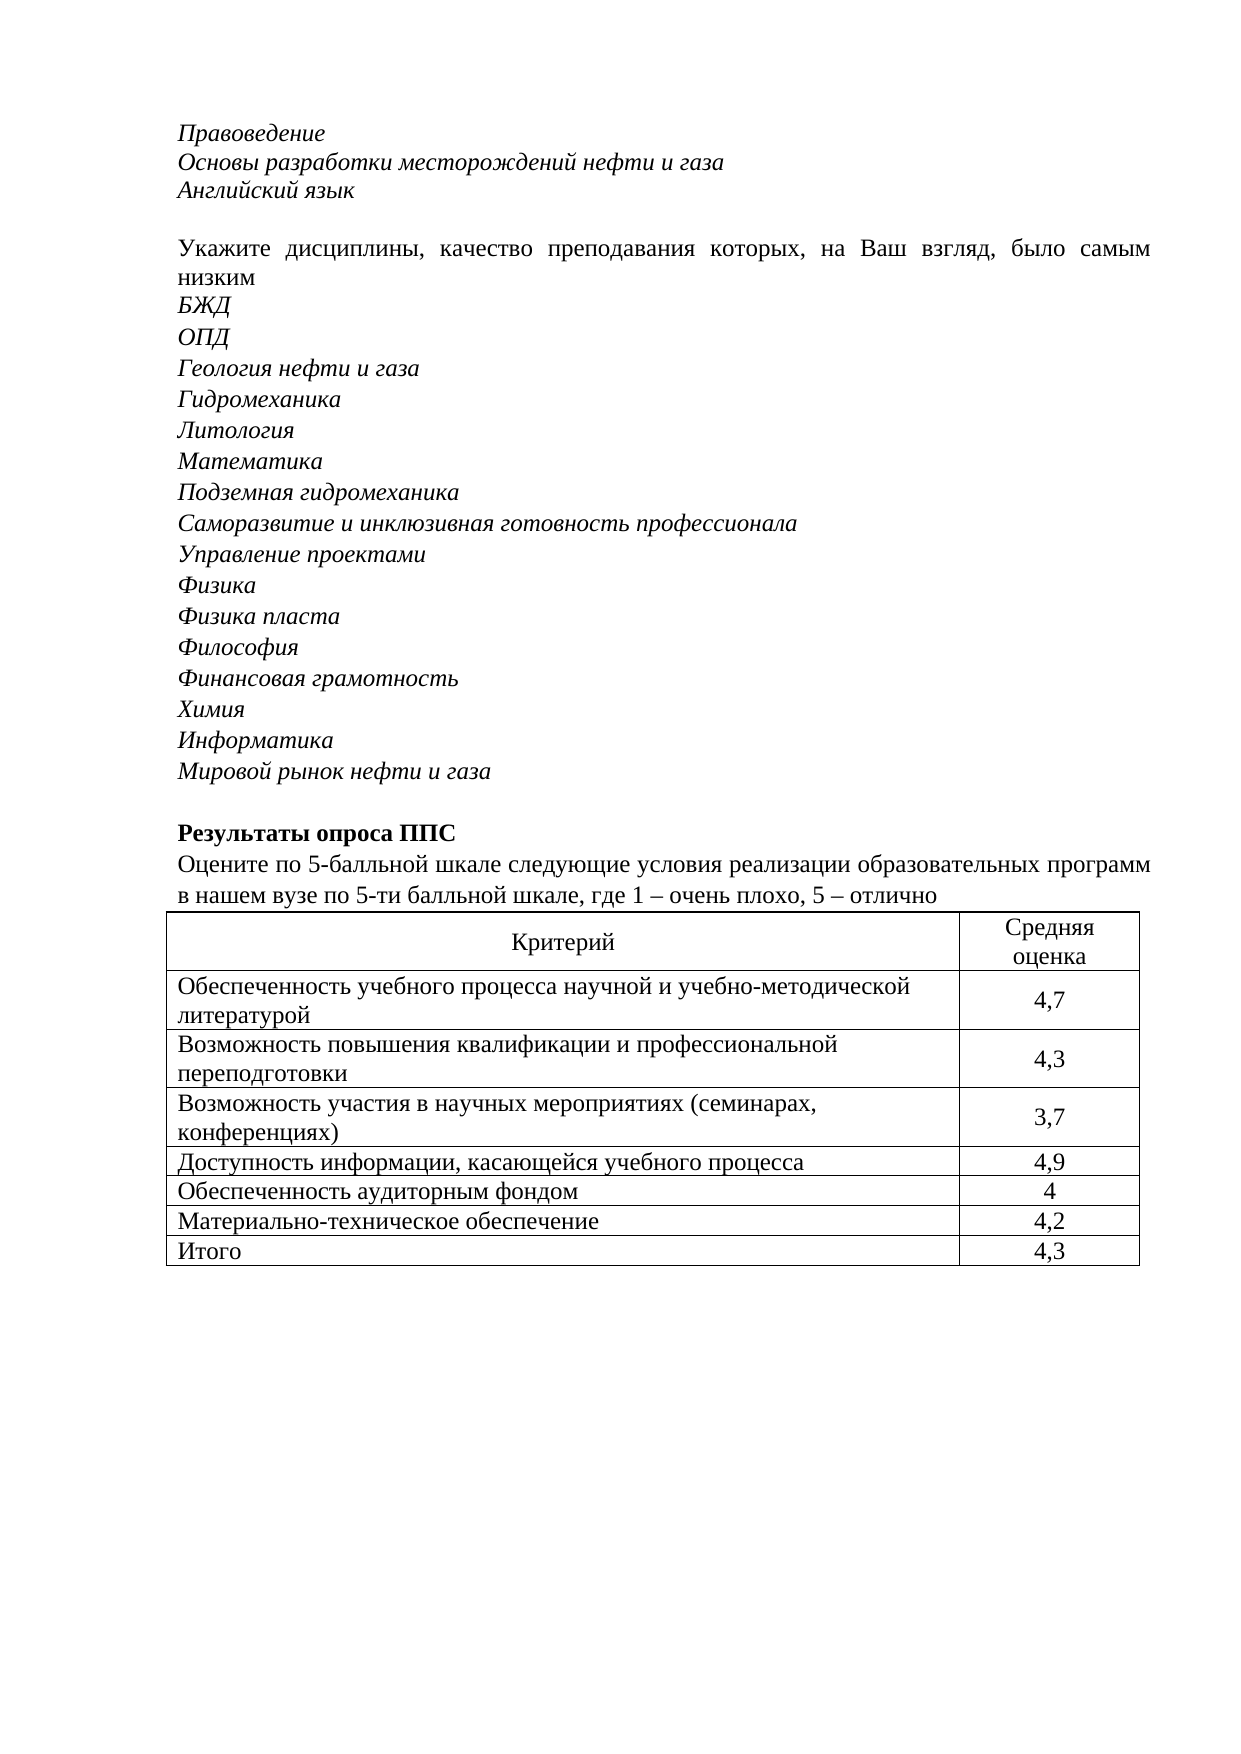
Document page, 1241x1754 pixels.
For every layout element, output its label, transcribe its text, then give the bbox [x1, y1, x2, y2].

text Информатика [177, 725, 1152, 754]
text Саморазвитие и инклюзивная готовность профессионала [177, 508, 1152, 537]
table_cell 4,3 [960, 1236, 1139, 1265]
text Геология нефти и газа [177, 353, 1152, 381]
text Укажите дисциплины, качество преподавания которых, на Ваш взгляд, было самым низким [177, 233, 1152, 291]
table_header Средняя оценка [960, 913, 1139, 970]
table_cell 3,7 [960, 1088, 1139, 1146]
text Оцените по 5-балльной шкале следующие условия реализации образовательных программ в нашем вузе по 5-ти балльной шкале, где 1 – очень плохо, 5 – отлично [177, 849, 1152, 909]
table_cell 4 [960, 1176, 1139, 1205]
text Результаты опроса ППС [177, 818, 1152, 847]
table_cell Возможность участия в научных мероприятиях (семинарах, конференциях) [167, 1088, 959, 1146]
text Литология [177, 415, 1152, 443]
table_cell 4,2 [960, 1206, 1139, 1235]
text Физика пласта [177, 601, 1152, 630]
table_cell 4,3 [960, 1030, 1139, 1087]
text Основы разработки месторождений нефти и газа [177, 147, 1152, 176]
text ОПД [177, 322, 1152, 350]
table_cell Обеспеченность аудиторным фондом [167, 1176, 959, 1205]
text Философия [177, 632, 1152, 661]
text Правоведение [177, 118, 1152, 147]
table_cell 4,9 [960, 1147, 1139, 1175]
text Математика [177, 446, 1152, 474]
table_cell Материально-техническое обеспечение [167, 1206, 959, 1235]
text Физика [177, 570, 1152, 599]
table_cell Доступность информации, касающейся учебного процесса [167, 1147, 959, 1175]
text Мировой рынок нефти и газа [177, 756, 1152, 785]
text Английский язык [177, 176, 1152, 204]
text Управление проектами [177, 539, 1152, 568]
text Финансовая грамотность [177, 663, 1152, 692]
table_cell Итого [167, 1236, 959, 1265]
table_cell Возможность повышения квалификации и профессиональной переподготовки [167, 1030, 959, 1087]
text Подземная гидромеханика [177, 477, 1152, 506]
text БЖД [177, 291, 1152, 319]
table_cell 4,7 [960, 971, 1139, 1028]
text Химия [177, 694, 1152, 723]
table_header Критерий [167, 913, 959, 970]
table_cell Обеспеченность учебного процесса научной и учебно-методической литературой [167, 971, 959, 1028]
text Гидромеханика [177, 384, 1152, 412]
